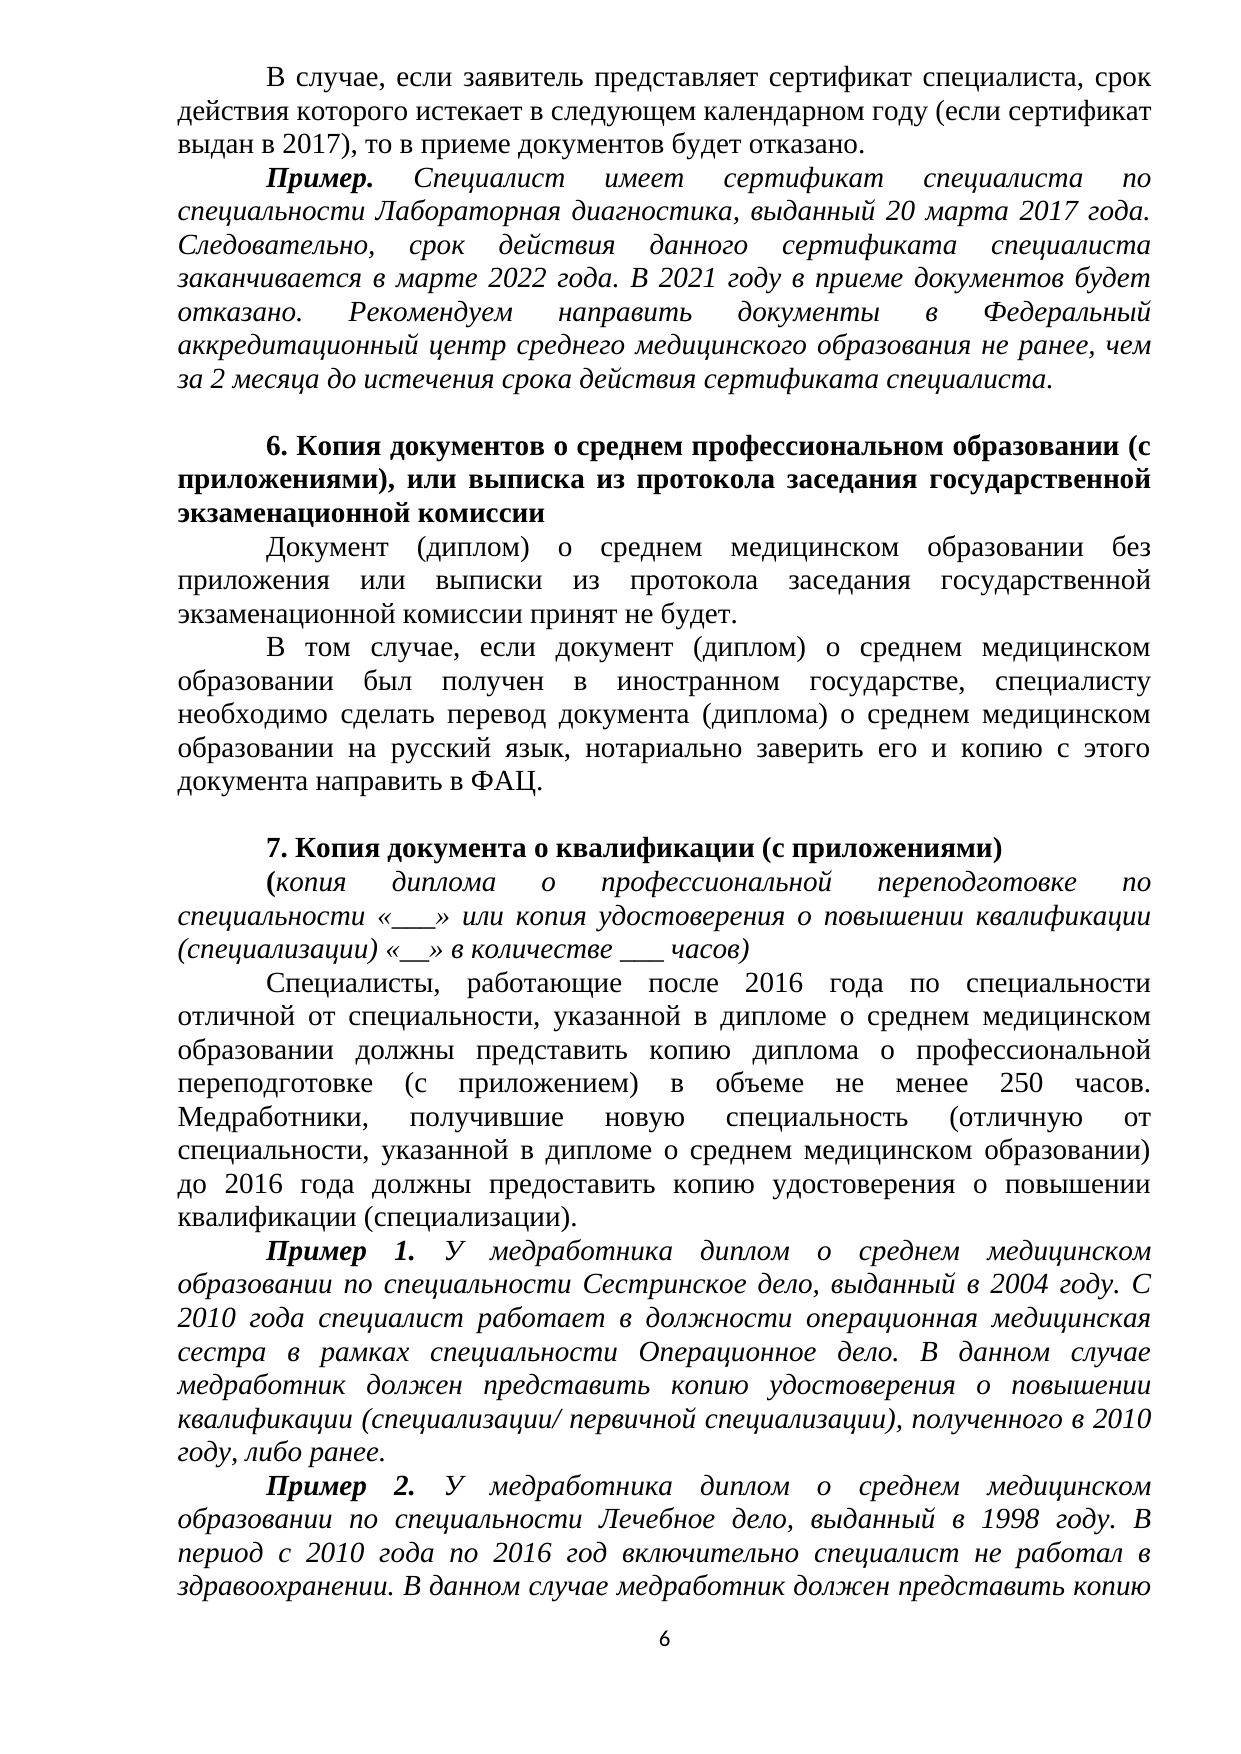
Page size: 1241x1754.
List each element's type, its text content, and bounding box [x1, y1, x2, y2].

list Пример 1. У медработника диплом о среднем медицинском образовании по специальности Сестринское дело, выданный в 2004 году. С 2010 года специалист работает в должности операционная медицинская сестра в рамках специальности Операционное дело. В данном случае медработник должен представить копию удостоверения о повышении квалификации (специализации/ первичной специализации), полученного в 2010 году, либо ранее. [177, 1233, 1152, 1468]
list Специалисты, работающие после 2016 года по специальности отличной от специальности, указанной в дипломе о среднем медицинском образовании должны представить копию диплома о профессиональной переподготовке (с приложением) в объеме не менее 250 часов. Медработники, получившие новую специальность (отличную от специальности, указанной в дипломе о среднем медицинском образовании) до 2016 года должны предоставить копию удостоверения о повышении квалификации (специализации). [177, 965, 1152, 1233]
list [177, 1468, 1152, 1602]
list Документ (диплом) о среднем медицинском образовании без приложения или выписки из протокола заседания государственной экзаменационной комиссии принят не будет. [177, 529, 1152, 629]
list В случае, если заявитель представляет сертификат специалиста, срок действия которого истекает в следующем календарном году (если сертификат выдан в 2017), то в приеме документов будет отказано. [177, 59, 1152, 160]
list Пример. Специалист имеет сертификат специалиста по специальности Лабораторная диагностика, выданный 20 марта 2017 года. Следовательно, срок действия данного сертификата специалиста заканчивается в марте 2022 года. В 2021 году в приеме документов будет отказано. Рекомендуем направить документы в Федеральный аккредитационный центр среднего медицинского образования не ранее, чем за 2 месяца до истечения срока действия сертификата специалиста. [177, 160, 1152, 394]
list 6. Копия документов о среднем профессиональном образовании (с приложениями), или выписка из протокола заседания государственной экзаменационной комиссии [177, 428, 1152, 529]
list 7. Копия документа о квалификации (с приложениями) [177, 831, 1152, 864]
list В том случае, если документ (диплом) о среднем медицинском образовании был получен в иностранном государстве, специалисту необходимо сделать перевод документа (диплома) о среднем медицинском образовании на русский язык, нотариально заверить его и копию с этого документа направить в ФАЦ. [177, 629, 1152, 797]
list (копия диплома о профессиональной переподготовке по специальности «___» или копия удостоверения о повышении квалификации (специализации) «__» в количестве ___ часов) [177, 864, 1152, 965]
